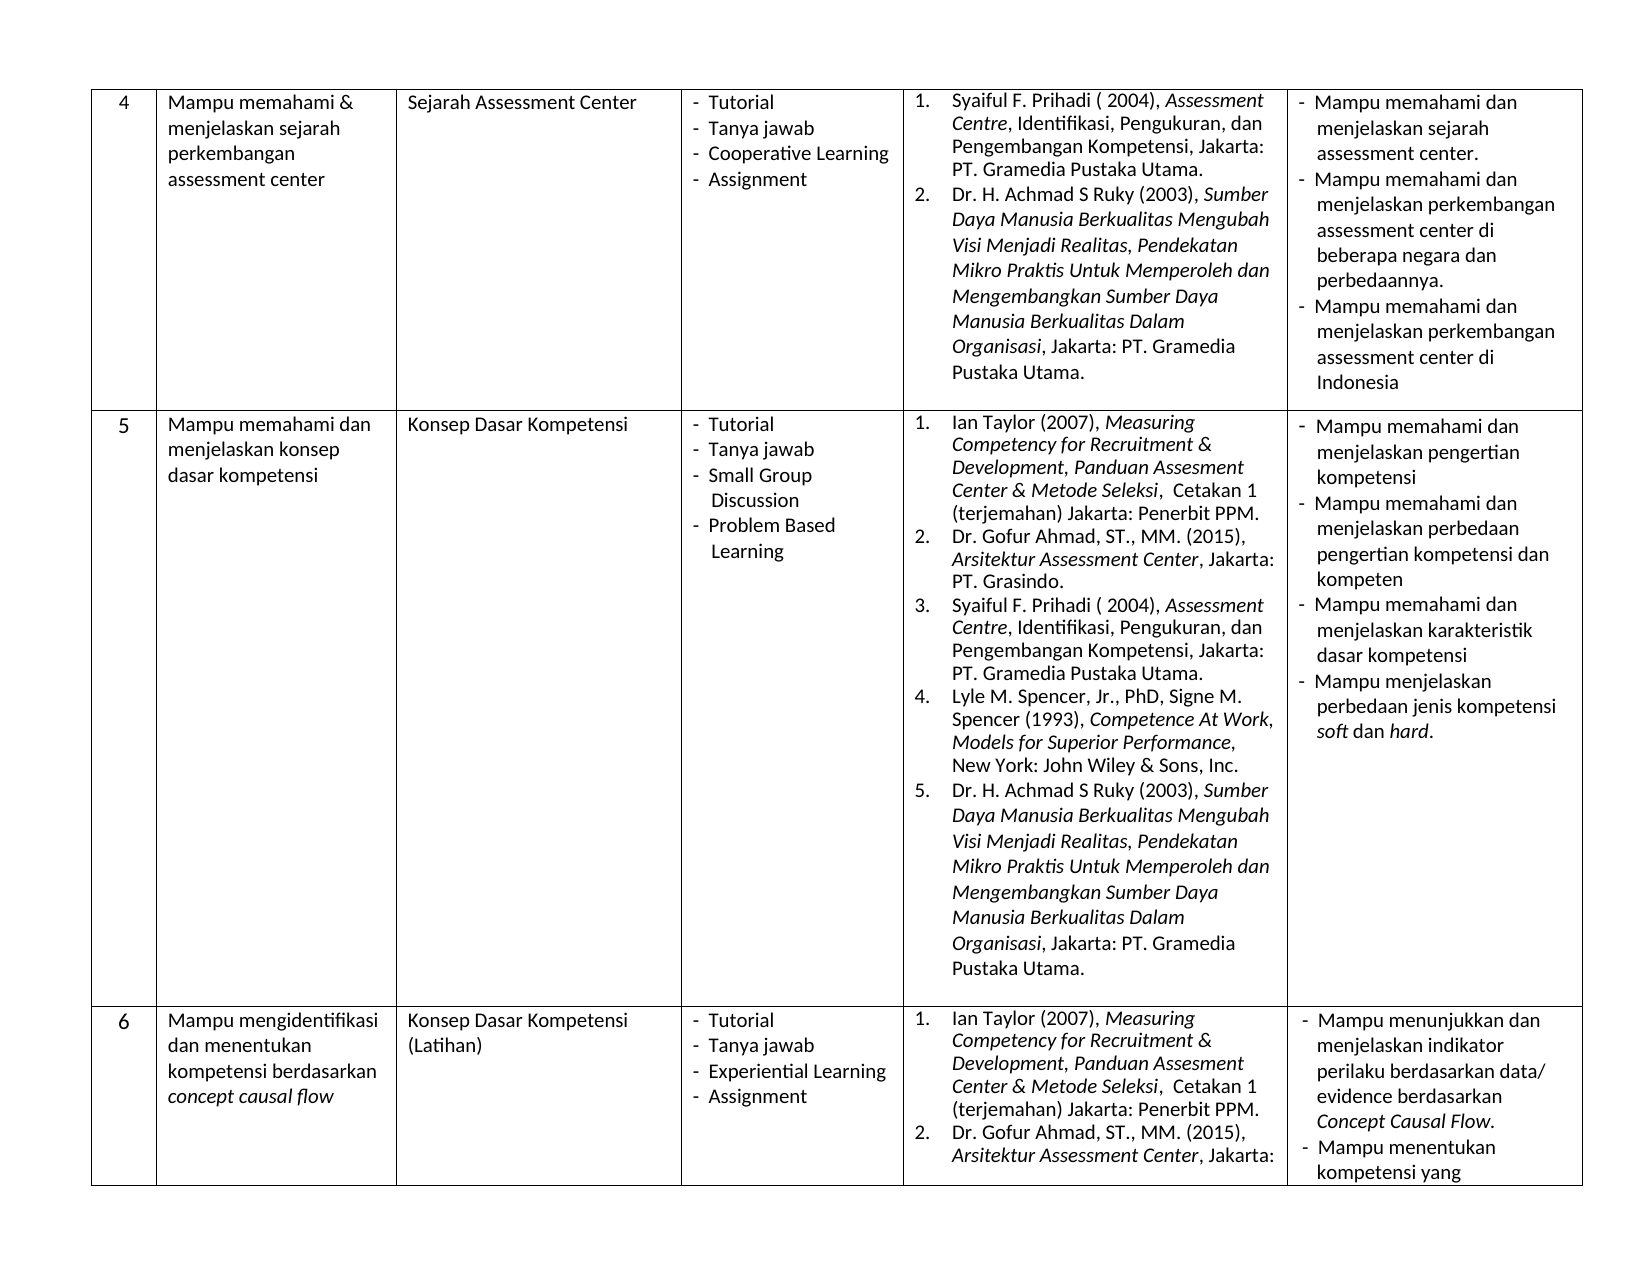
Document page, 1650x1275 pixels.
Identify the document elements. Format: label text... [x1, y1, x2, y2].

table_cell - Mampu memahami dan menjelaskan sejarah assessment center. - Mampu memahami dan menjelaskan perkembangan assessment center di beberapa negara dan perbedaannya. - Mampu memahami dan menjelaskan perkembangan assessment center di Indonesia [1288, 90, 1582, 410]
table_cell Mampu memahami & menjelaskan sejarah perkembangan assessment center [157, 90, 396, 410]
table_cell - Tutorial - Tanya jawab - Cooperative Learning - Assignment [682, 90, 903, 410]
table_cell 4 [92, 90, 156, 410]
table_cell Konsep Dasar Kompetensi [397, 411, 681, 1006]
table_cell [157, 1007, 396, 1185]
table_cell 5 [92, 411, 156, 1006]
table_cell 6 [92, 1007, 156, 1185]
table_cell Ian Taylor (2007), Measuring Competency for Recruitment & Development, Panduan Assesment Center & Metode Seleksi, Cetakan 1 (terjemahan) Jakarta: Penerbit PPM. Dr. Gofur Ahmad, ST., MM. (2015), Arsitektur Assessment Center, Jakarta: PT. Grasindo. Syaiful F. Prihadi ( 2004), Assessment Centre, Identifikasi, Pengukuran, dan Pengembangan Kompetensi, Jakarta: PT. Gramedia Pustaka Utama. Lyle M. Spencer, Jr., PhD, Signe M. Spencer (1993), Competence At Work, Models for Superior Performance, New York: John Wiley & Sons, Inc. Dr. H. Achmad S Ruky (2003), Sumber Daya Manusia Berkualitas Mengubah Visi Menjadi Realitas, Pendekatan Mikro Praktis Untuk Memperoleh dan Mengembangkan Sumber Daya Manusia Berkualitas Dalam Organisasi, Jakarta: PT. Gramedia Pustaka Utama. [904, 411, 1287, 1006]
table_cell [397, 1007, 681, 1185]
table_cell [904, 1007, 1287, 1185]
table_cell Mampu memahami dan menjelaskan konsep dasar kompetensi [157, 411, 396, 1006]
table_cell - Tutorial - Tanya jawab - Small Group Discussion - Problem Based Learning [682, 411, 903, 1006]
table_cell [1288, 1007, 1582, 1185]
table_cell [682, 1007, 903, 1185]
table_cell - Mampu memahami dan menjelaskan pengertian kompetensi - Mampu memahami dan menjelaskan perbedaan pengertian kompetensi dan kompeten - Mampu memahami dan menjelaskan karakteristik dasar kompetensi - Mampu menjelaskan perbedaan jenis kompetensi soft dan hard. [1288, 411, 1582, 1006]
table_cell Syaiful F. Prihadi ( 2004), Assessment Centre, Identifikasi, Pengukuran, dan Pengembangan Kompetensi, Jakarta: PT. Gramedia Pustaka Utama. Dr. H. Achmad S Ruky (2003), Sumber Daya Manusia Berkualitas Mengubah Visi Menjadi Realitas, Pendekatan Mikro Praktis Untuk Memperoleh dan Mengembangkan Sumber Daya Manusia Berkualitas Dalam Organisasi, Jakarta: PT. Gramedia Pustaka Utama. [904, 90, 1287, 410]
table_cell Sejarah Assessment Center [397, 90, 681, 410]
